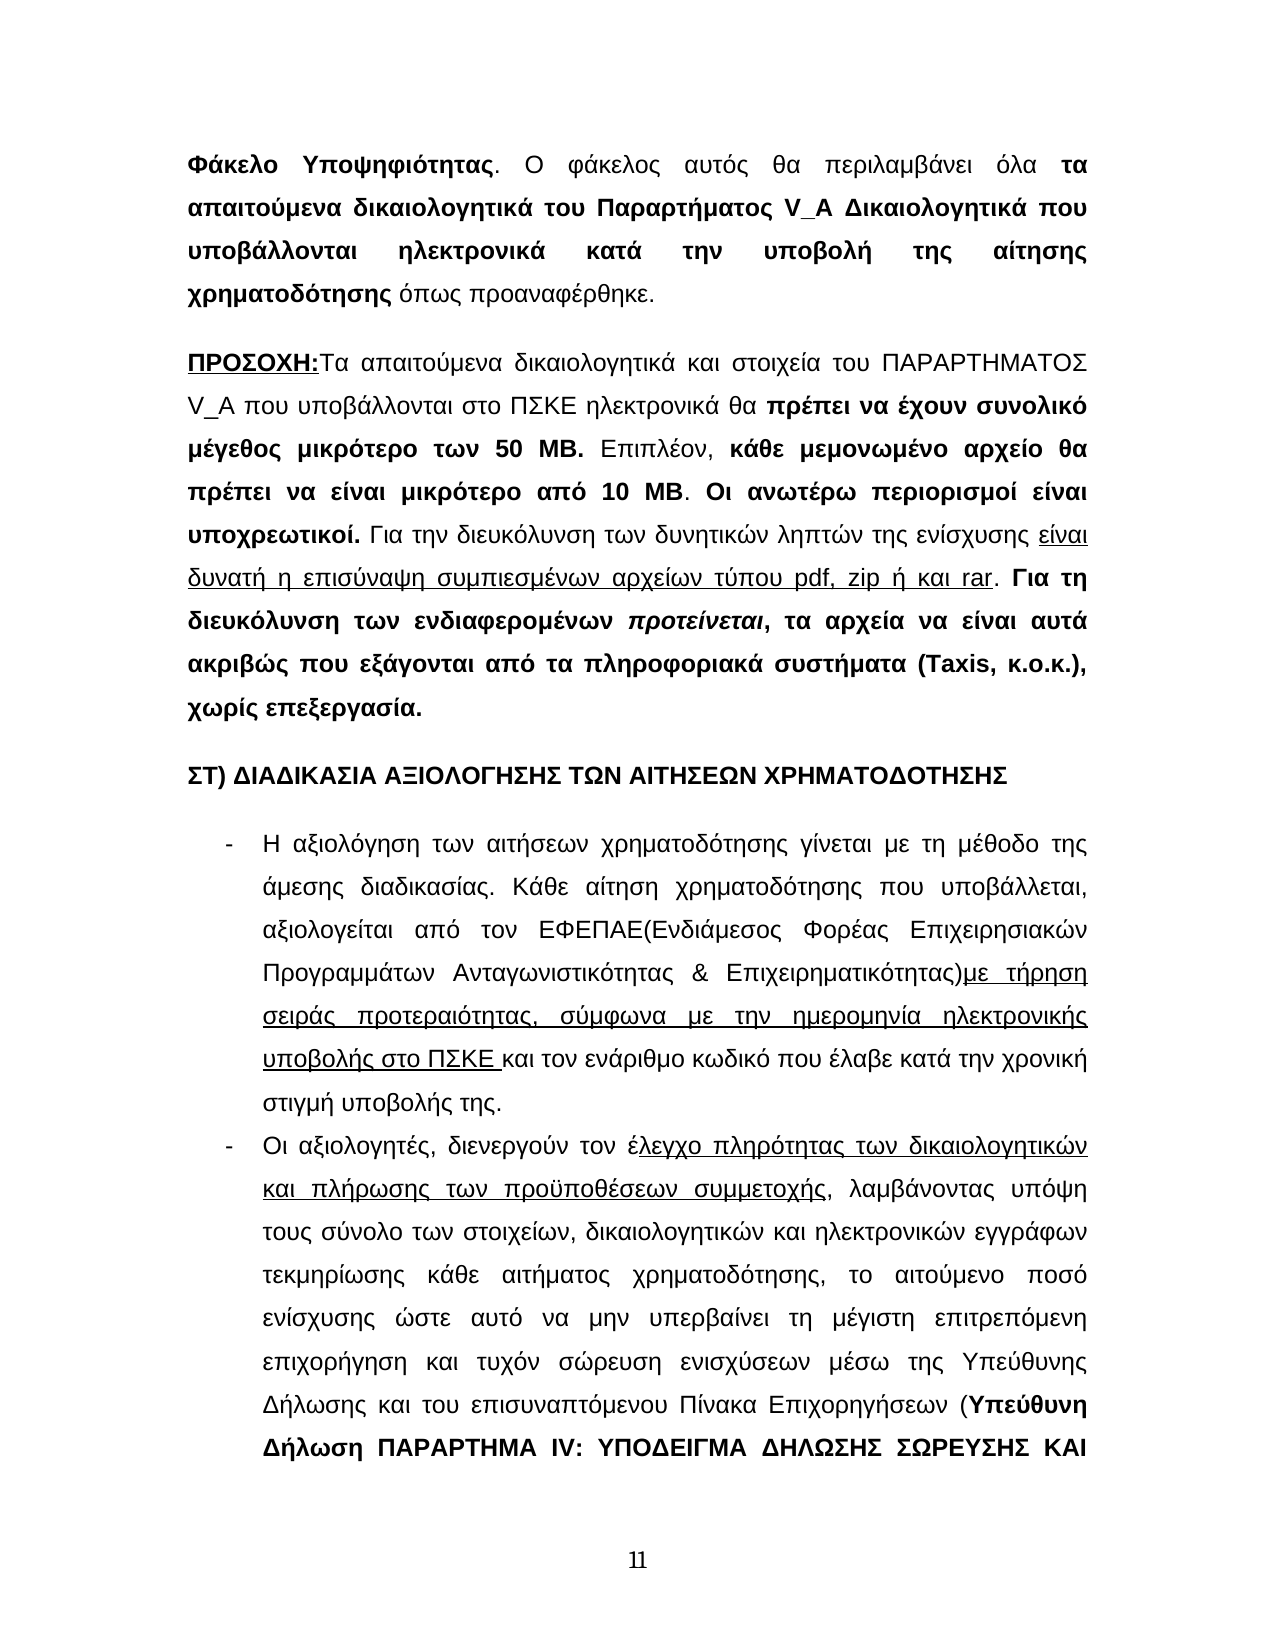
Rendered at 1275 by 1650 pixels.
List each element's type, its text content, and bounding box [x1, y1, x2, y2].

text ΣΤ) ΔΙΑΔΙΚΑΣΙΑ ΑΞΙΟΛΟΓΗΣΗΣ ΤΩΝ ΑΙΤΗΣΕΩΝ ΧΡΗΜΑΤΟΔΟΤΗΣΗΣ [187, 761, 1087, 789]
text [187, 150, 1087, 308]
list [225, 1131, 1087, 1461]
text ΠΡΟΣΟΧΗ:Τα απαιτούμενα δικαιολογητικά και στοιχεία του ΠΑΡΑΡΤΗΜΑΤΟΣ V_Α που υποβάλλονται στο ΠΣΚΕ ηλεκτρονικά θα πρέπει να έχουν συνολικό μέγεθος μικρότερο των 50 MB. Επιπλέον, κάθε μεμονωμένο αρχείο θα πρέπει να είναι μικρότερο από 10 ΜΒ. Οι ανωτέρω περιορισμοί είναι υποχρεωτικοί. Για την διευκόλυνση των δυνητικών ληπτών της ενίσχυσης είναι δυνατή η επισύναψη συμπιεσμένων αρχείων τύπου pdf, zip ή και rar. Για τη διευκόλυνση των ενδιαφερομένων προτείνεται, τα αρχεία να είναι αυτά ακριβώς που εξάγονται από τα πληροφοριακά συστήματα (Taxis, κ.ο.κ.), χωρίς επεξεργασία. [187, 347, 1087, 721]
list Η αξιολόγηση των αιτήσεων χρηματοδότησης γίνεται με τη μέθοδο της άμεσης διαδικασίας. Κάθε αίτηση χρηματοδότησης που υποβάλλεται, αξιολογείται από τον ΕΦΕΠΑΕ(Ενδιάμεσος Φορέας Επιχειρησιακών Προγραμμάτων Ανταγωνιστικότητας & Επιχειρηματικότητας)με τήρηση σειράς προτεραιότητας, σύμφωνα με την ημερομηνία ηλεκτρονικής υποβολής στο ΠΣΚΕ και τον ενάριθμο κωδικό που έλαβε κατά την χρονική στιγμή υποβολής της. [225, 829, 1087, 1116]
